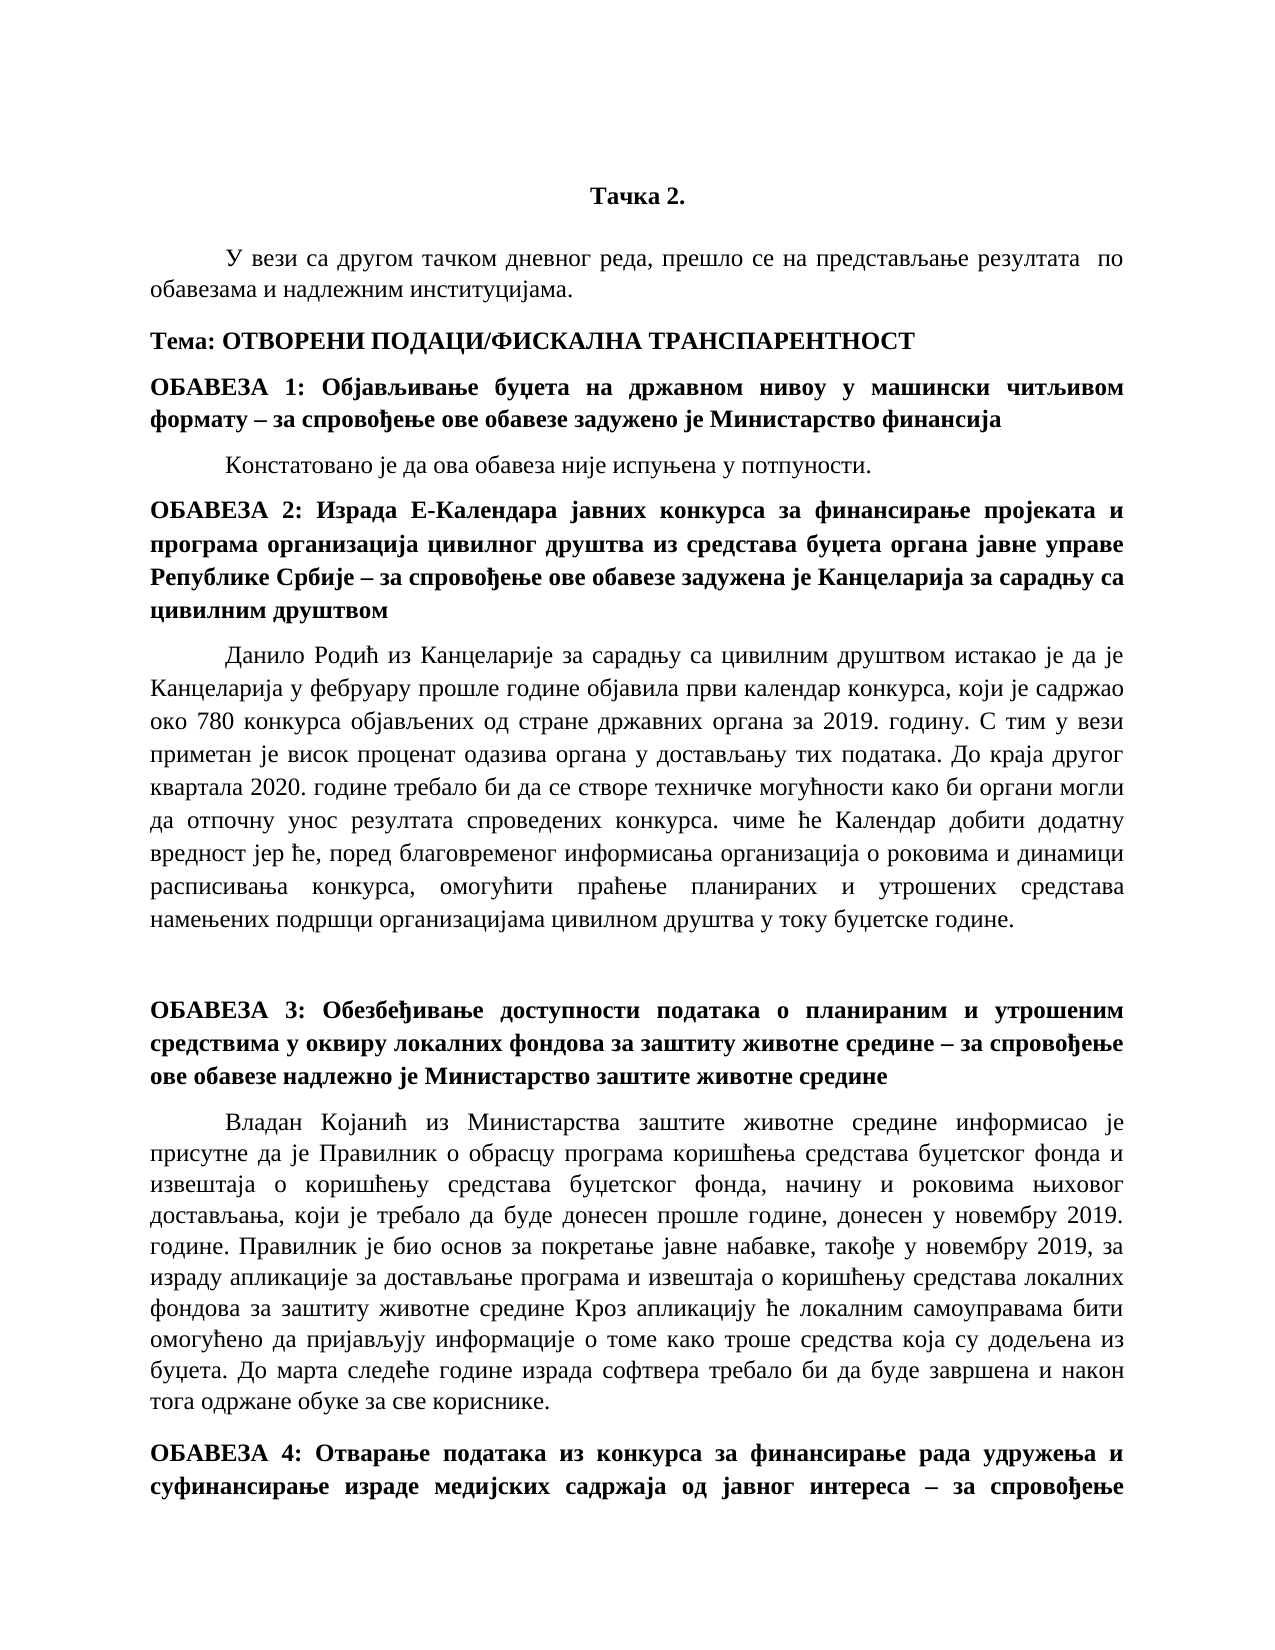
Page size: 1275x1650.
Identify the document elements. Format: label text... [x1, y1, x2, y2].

text Владан Којанић из Министарства заштите животне средине информисао је присутне да је Правилник о обрасцу програма коришћења средстава буџетског фонда и извештаја о коришћењу средстава буџетског фонда, начину и роковима њиховог достављања, који је требало да буде донесен прошле године, донесен у новембру 2019. године. Правилник је био основ за покретање јавне набавке, такође у новембру 2019, за израду апликације за достављање програма и извештаја о коришћењу средстава локалних фондова за заштиту животне средине Кроз апликацију ће локалним самоуправама бити омогућено да пријављују информације о томе како троше средства која су додељена из буџета. До марта следеће године израда софтвера требало би да буде завршена и након тога одржане обуке за све кориснике. [150, 1107, 1125, 1415]
text Констатовано је да ова обавеза није испуњена у потпуности. [150, 450, 1125, 479]
text Тема: ОТВОРЕНИ ПОДАЦИ/ФИСКАЛНА ТРАНСПАРЕНТНОСТ [150, 326, 1125, 355]
text ОБАВЕЗА 3: Обезбеђивање доступности података о планираним и утрошеним средствима у оквиру локалних фондова за заштиту животне средине – за спровођење ове обавезе надлежно је Министарство заштите животне средине [150, 995, 1125, 1090]
text ОБАВЕЗА 2: Израда Е-Календара јавних конкурса за финансирање пројеката и програма организација цивилног друштва из средстава буџета органа јавне управе Републике Србије – за спровођење ове обавезе задужена је Канцеларија за сарадњу са цивилним друштвом [150, 496, 1125, 623]
list Тачка 2. [150, 181, 1125, 210]
text ОБАВЕЗА 1: Објављивање буџета на државном нивоу у машински читљивом формату – за спровођење ове обавезе задужено је Министарство финансија [150, 372, 1125, 433]
text Данило Родић из Канцеларије за сарадњу са цивилним друштвом истакао је да је Канцеларија у фебруару прошле године објавила први календар конкурса, који је садржао око 780 конкурса објављених од стране државних органа за 2019. годину. С тим у вези приметан је висок проценат одазива органа у достављању тих података. До краја другог квартала 2020. године требало би да се створе техничке могућности како би органи могли да отпочну унос резултата спроведених конкурса. чиме ће Календар добити додатну вредност јер ће, поред благовременог информисања организација о роковима и динамици расписивања конкурса, омогућити праћење планираних и утрошених средстава намењених подршци организацијама цивилном друштва у току буџетске године. [150, 640, 1125, 933]
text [150, 1438, 1125, 1500]
list У вези са другом тачком дневног реда, прешло се на представљање резултата по обавезама и надлежним институцијама. [150, 243, 1125, 303]
